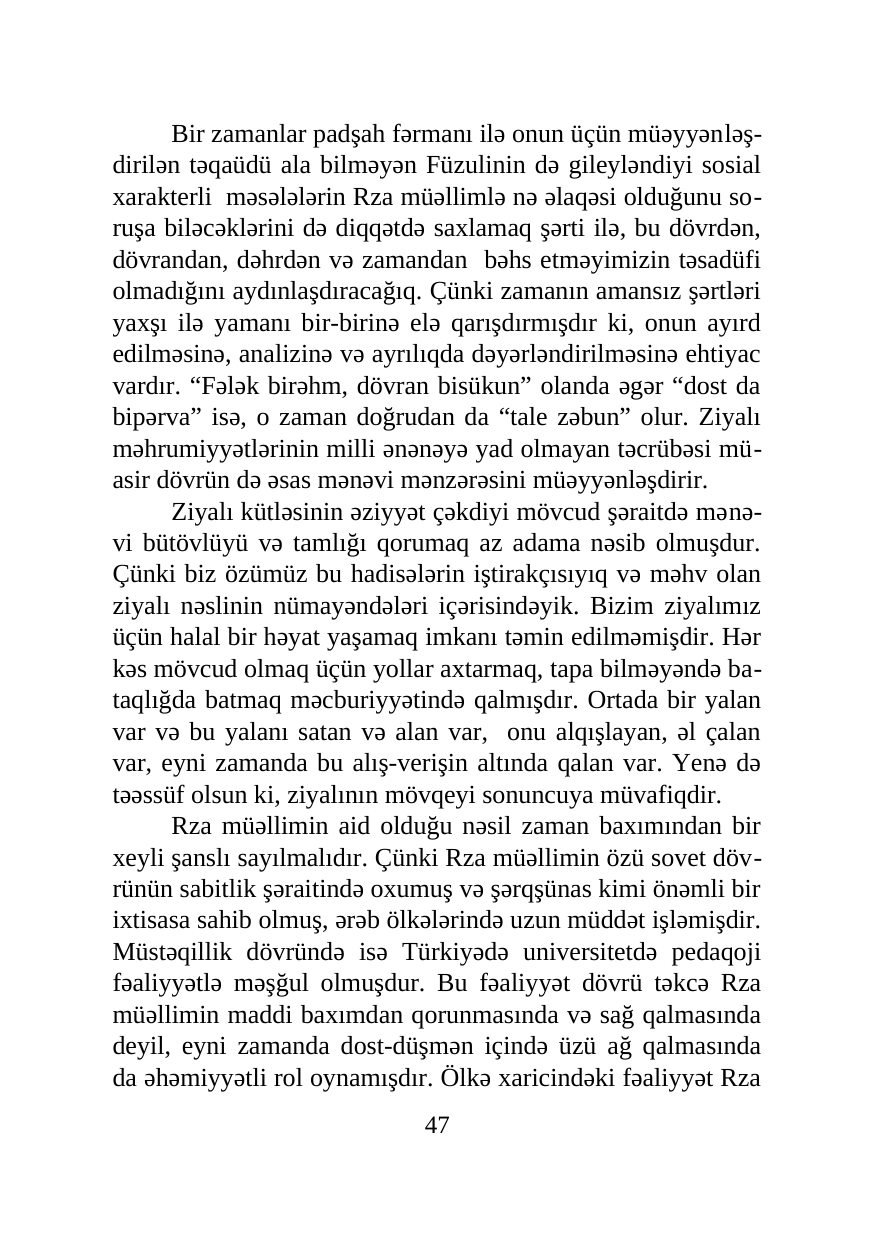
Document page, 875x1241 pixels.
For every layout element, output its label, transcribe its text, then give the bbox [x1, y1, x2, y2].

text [112, 810, 762, 1092]
text Ziyalı kütləsinin əziyyət çəkdiyi mövcud şəraitdə mənəvi bütövlüyü və tamlığı qorumaq az adama nəsib olmuşdur. Çünki biz özümüz bu hadisələrin iştirakçısıyıq və məhv olan ziyalı nəslinin nümayəndələri içərisindəyik. Bizim ziyalımız üçün halal bir həyat yaşamaq imkanı təmin edilməmişdir. Hər kəs mövcud olmaq üçün yollar axtarmaq, tapa bilməyəndə bataqlığda batmaq məcburiyyətində qalmışdır. Ortada bir yalan var və bu yalanı satan və alan var, onu alqışlayan, əl çalan var, eyni zamanda bu alış-verişin altında qalan var. Yenə də təəssüf olsun ki, ziyalının mövqeyi sonuncuya müvafiqdir. [112, 496, 762, 809]
text Bir zamanlar padşah fərmanı ilə onun üçün müəyyənləşdirilən təqaüdü ala bilməyən Füzulinin də gileyləndiyi sosial xarakterli məsələlərin Rza müəllimlə nə əlaqəsi olduğunu soruşa biləcəklərini də diqqətdə saxlamaq şərti ilə, bu dövrdən, dövrandan, dəhrdən və zamandan bəhs etməyimizin təsadüfi olmadığını aydınlaşdıracağıq. Çünki zamanın amansız şərtləri yaxşı ilə yamanı bir-birinə elə qarışdırmışdır ki, onun ayırd edilməsinə, analizinə və ayrılıqda dəyərləndirilməsinə ehtiyac vardır. “Fələk birəhm, dövran bisükun” olanda əgər “dost da bipərva” isə, o zaman doğrudan da “tale zəbun” olur. Ziyalı məhrumiyyətlərinin milli ənənəyə yad olmayan təcrübəsi müasir dövrün də əsas mənəvi mənzərəsini müəyyənləşdirir. [112, 118, 762, 494]
